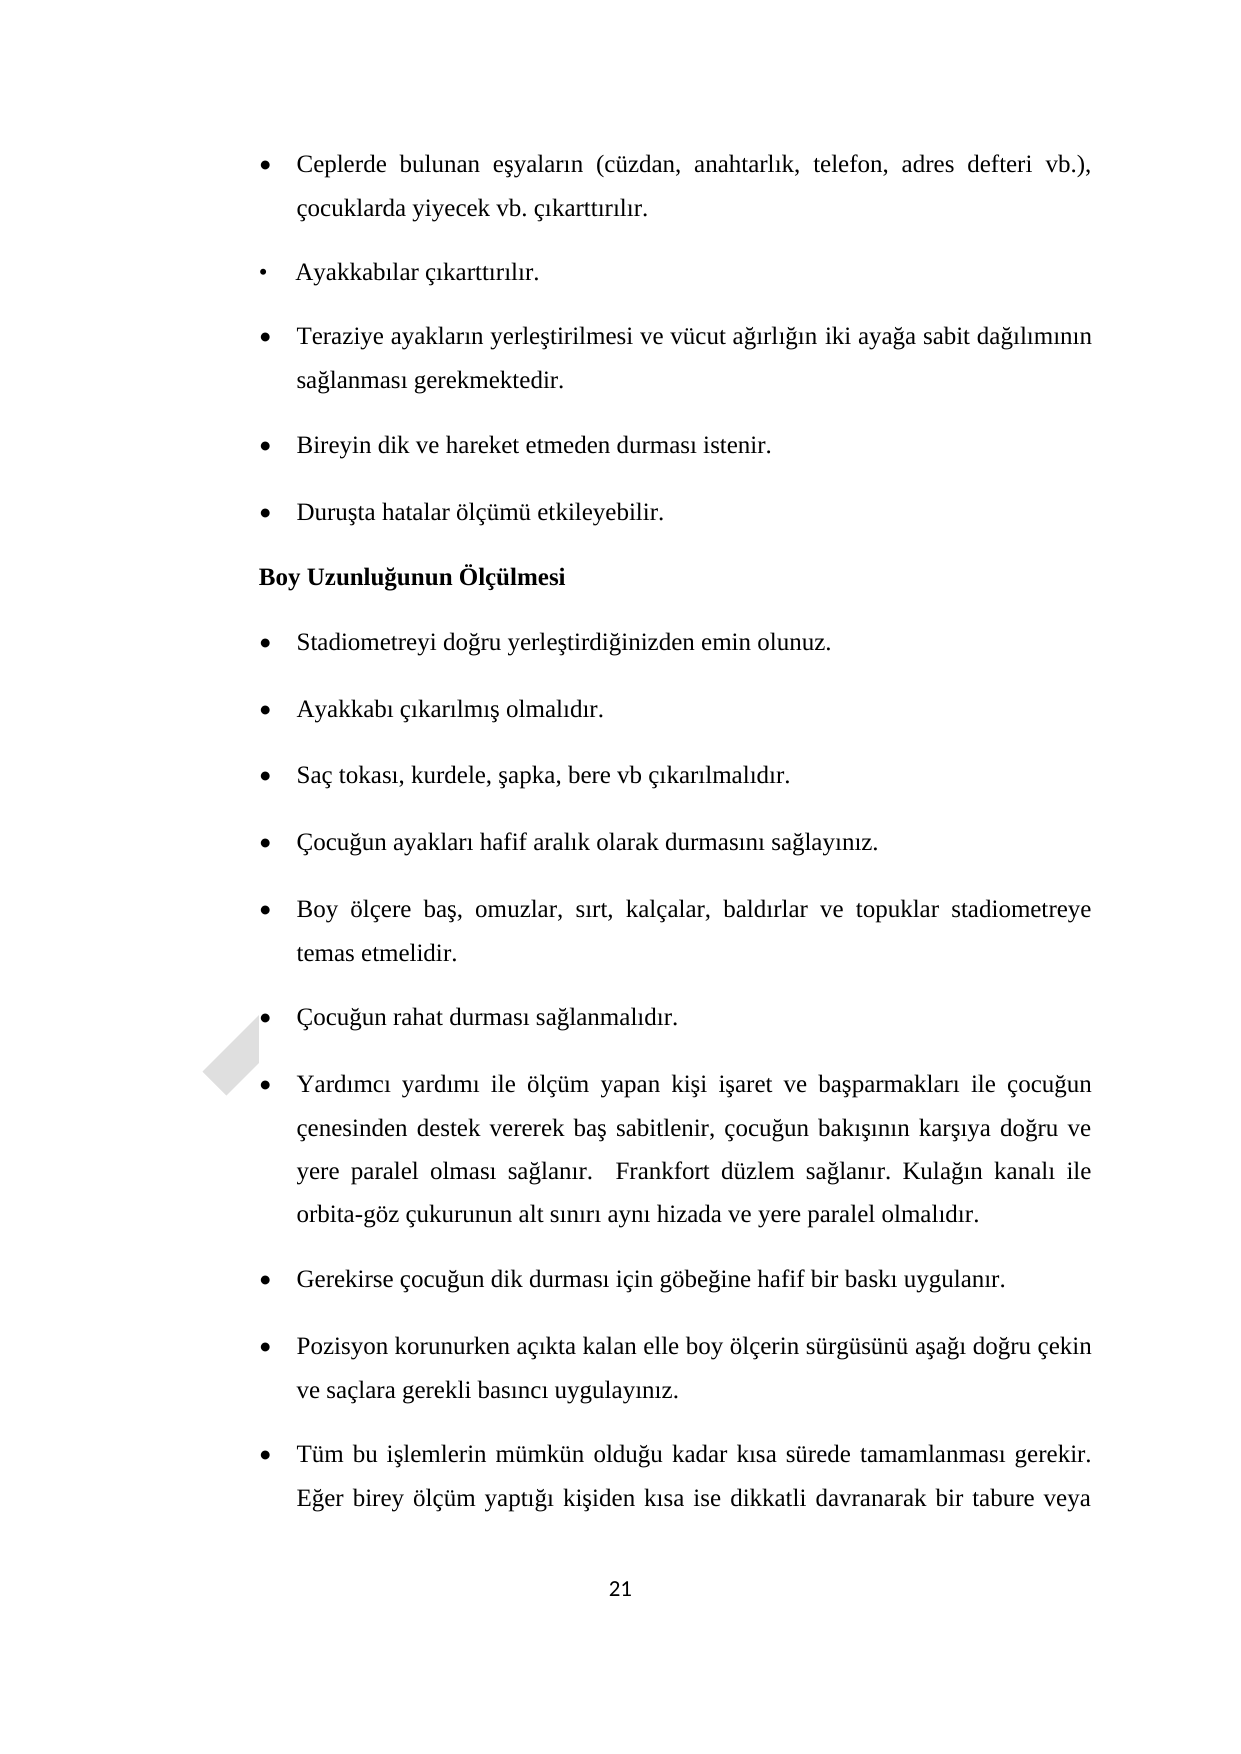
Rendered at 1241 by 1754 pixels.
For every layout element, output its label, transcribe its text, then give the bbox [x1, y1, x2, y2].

text Boy Uzunluğunun Ölçülmesi [259, 562, 1092, 591]
list Duruşta hatalar ölçümü etkileyebilir. [259, 496, 1092, 526]
list Saç tokası, kurdele, şapka, bere vb çıkarılmalıdır. [259, 759, 1092, 790]
list Teraziye ayakların yerleştirilmesi ve vücut ağırlığın iki ayağa sabit dağılımının sağlanması gerekmektedir. [259, 321, 1092, 394]
list Ceplerde bulunan eşyaların (cüzdan, anahtarlık, telefon, adres defteri vb.), çocuklarda yiyecek vb. çıkarttırılır. [259, 148, 1092, 221]
list Pozisyon korunurken açıkta kalan elle boy ölçerin sürgüsünü aşağı doğru çekin ve saçlara gerekli basıncı uygulayınız. [259, 1330, 1092, 1403]
list Çocuğun rahat durması sağlanmalıdır. [259, 1002, 1092, 1032]
list Stadiometreyi doğru yerleştirdiğinizden emin olunuz. [259, 626, 1092, 657]
list Gerekirse çocuğun dik durması için göbeğine hafif bir baskı uygulanır. [259, 1263, 1092, 1294]
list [259, 1439, 1092, 1512]
list Ayakkabı çıkarılmış olmalıdır. [259, 693, 1092, 723]
list Çocuğun ayakları hafif aralık olarak durmasını sağlayınız. [259, 826, 1092, 857]
list Boy ölçere baş, omuzlar, sırt, kalçalar, baldırlar ve topuklar stadiometreye temas etmelidir. [259, 893, 1092, 966]
text • Ayakkabılar çıkarttırılır. [259, 257, 1092, 285]
list Bireyin dik ve hareket etmeden durması istenir. [259, 429, 1092, 460]
list Yardımcı yardımı ile ölçüm yapan kişi işaret ve başparmakları ile çocuğun çenesinden destek vererek baş sabitlenir, çocuğun bakışının karşıya doğru ve yere paralel olması sağlanır. Frankfort düzlem sağlanır. Kulağın kanalı ile orbita-göz çukurunun alt sınırı aynı hizada ve yere paralel olmalıdır. [259, 1068, 1092, 1228]
